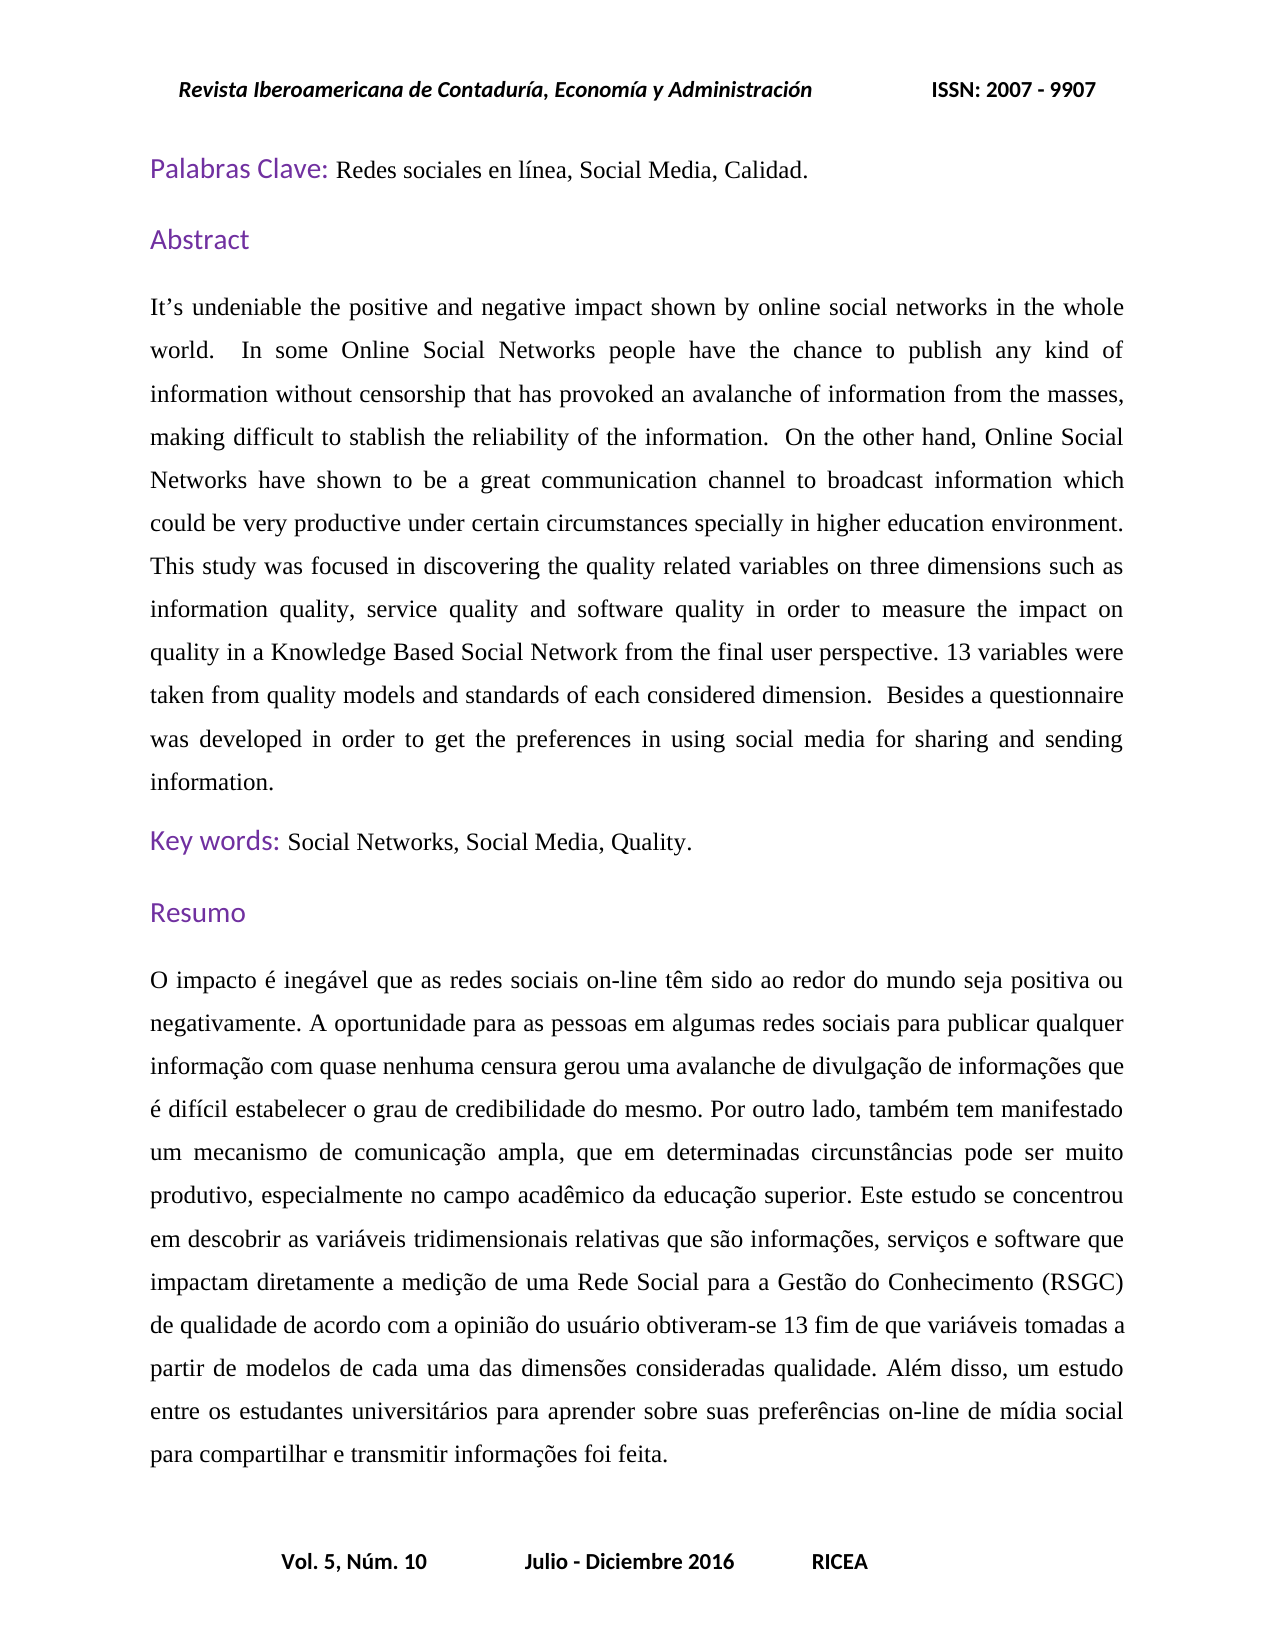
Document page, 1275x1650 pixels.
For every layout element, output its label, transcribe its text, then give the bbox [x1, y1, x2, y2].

text Key words: Social Networks, Social Media, Quality. [150, 822, 1125, 858]
text O impacto é inegável que as redes sociais on-line têm sido ao redor do mundo seja positiva ou negativamente. A oportunidade para as pessoas em algumas redes sociais para publicar qualquer informação com quase nenhuma censura gerou uma avalanche de divulgação de informações que é difícil estabelecer o grau de credibilidade do mesmo. Por outro lado, também tem manifestado um mecanismo de comunicação ampla, que em determinadas circunstâncias pode ser muito produtivo, especialmente no campo acadêmico da educação superior. Este estudo se concentrou em descobrir as variáveis ​​tridimensionais relativas que são informações, serviços e software que impactam diretamente a medição de uma Rede Social para a Gestão do Conhecimento (RSGC) de qualidade de acordo com a opinião do usuário obtiveram-se 13 fim de que variáveis ​​tomadas a partir de modelos de cada uma das dimensões consideradas qualidade. Além disso, um estudo entre os estudantes universitários para aprender sobre suas preferências on-line de mídia social para compartilhar e transmitir informações foi feita. [150, 965, 1125, 1468]
text Palabras Clave: Redes sociales en línea, Social Media, Calidad. [150, 150, 1125, 186]
text Resumo [150, 894, 1125, 929]
text It’s undeniable the positive and negative impact shown by online social networks in the whole world. In some Online Social Networks people have the chance to publish any kind of information without censorship that has provoked an avalanche of information from the masses, making difficult to stablish the reliability of the information. On the other hand, Online Social Networks have shown to be a great communication channel to broadcast information which could be very productive under certain circumstances specially in higher education environment. This study was focused in discovering the quality related variables on three dimensions such as information quality, service quality and software quality in order to measure the impact on quality in a Knowledge Based Social Network from the final user perspective. 13 variables were taken from quality models and standards of each considered dimension. Besides a questionnaire was developed in order to get the preferences in using social media for sharing and sending information. [150, 292, 1125, 796]
text Abstract [150, 221, 1125, 257]
